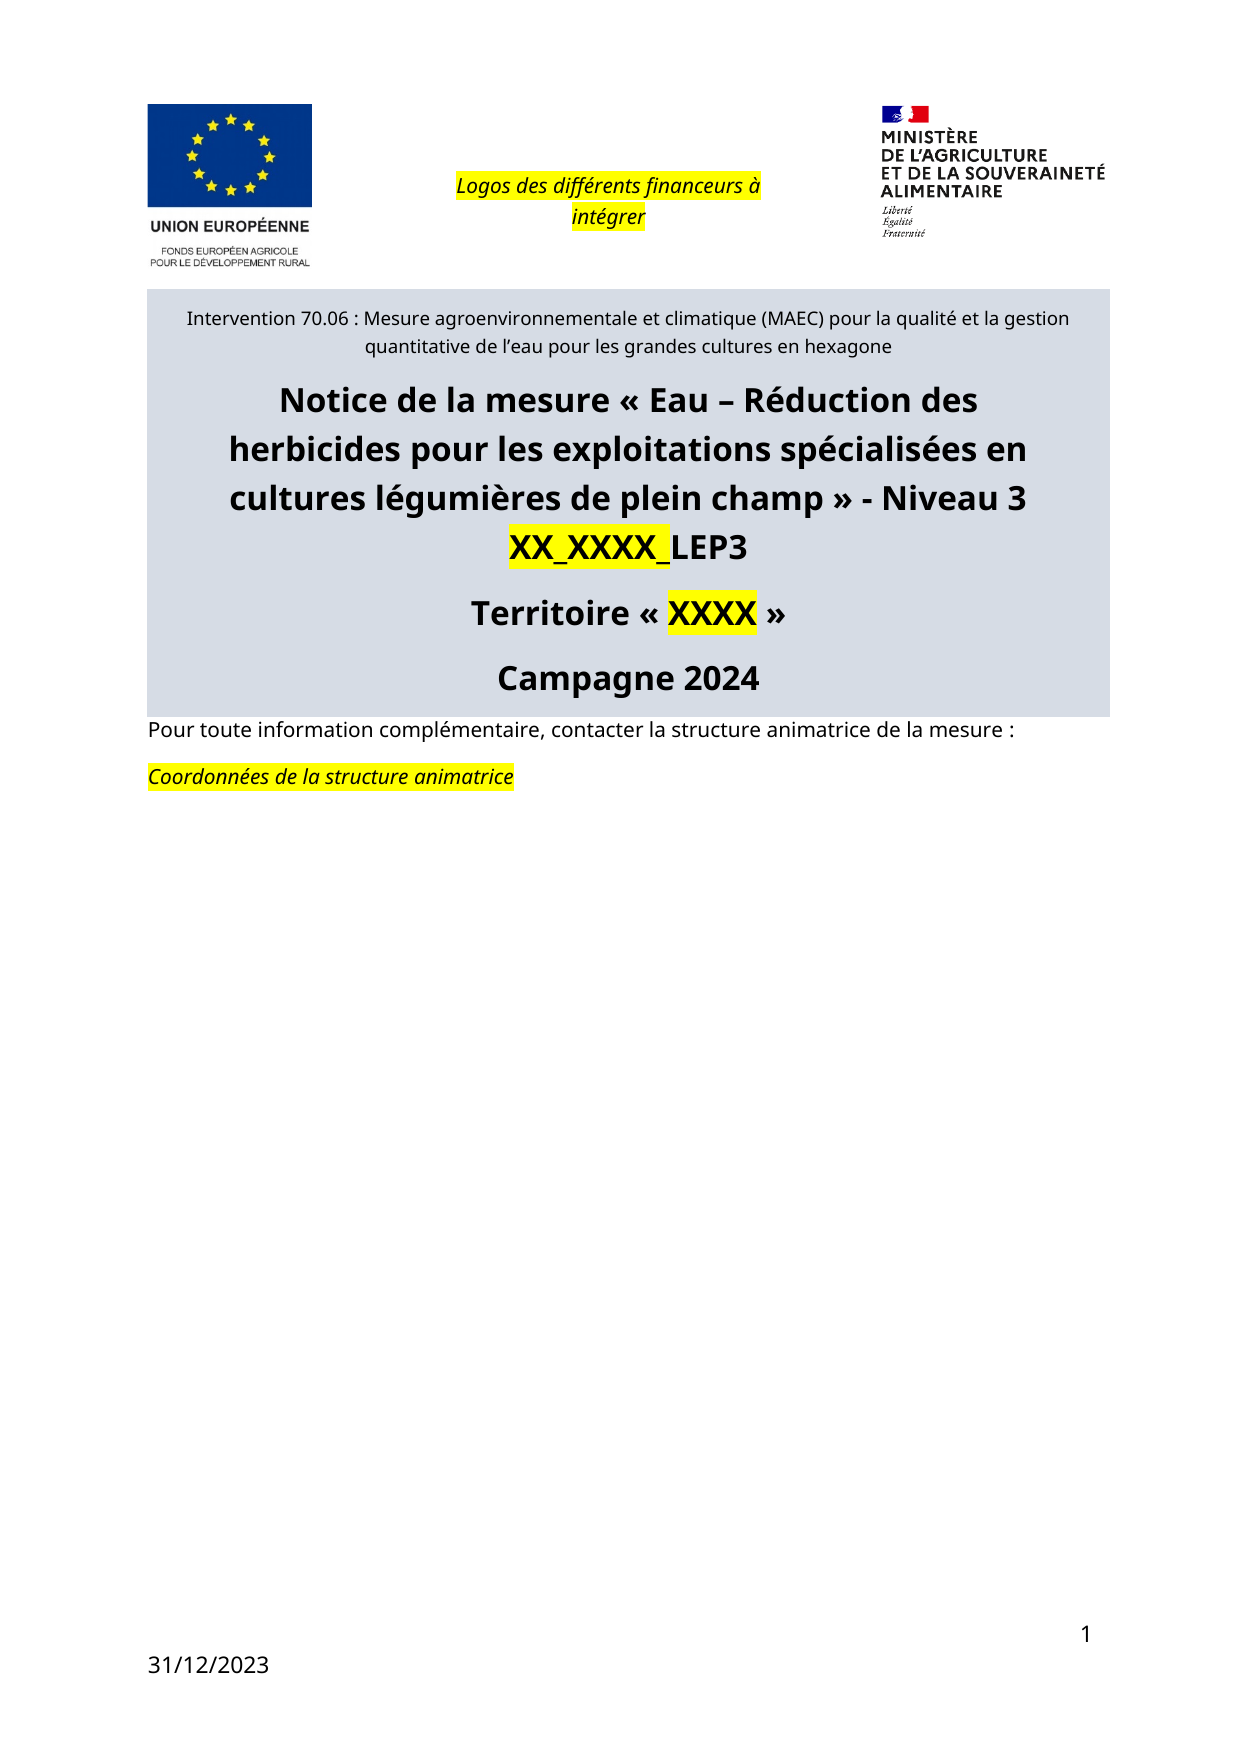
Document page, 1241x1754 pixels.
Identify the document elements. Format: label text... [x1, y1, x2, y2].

text Coordonnées de la structure animatrice [148, 762, 1093, 791]
picture [878, 102, 1107, 240]
picture [147, 104, 312, 269]
text Pour toute information complémentaire, contacter la structure animatrice de la mesure : [148, 717, 1093, 743]
